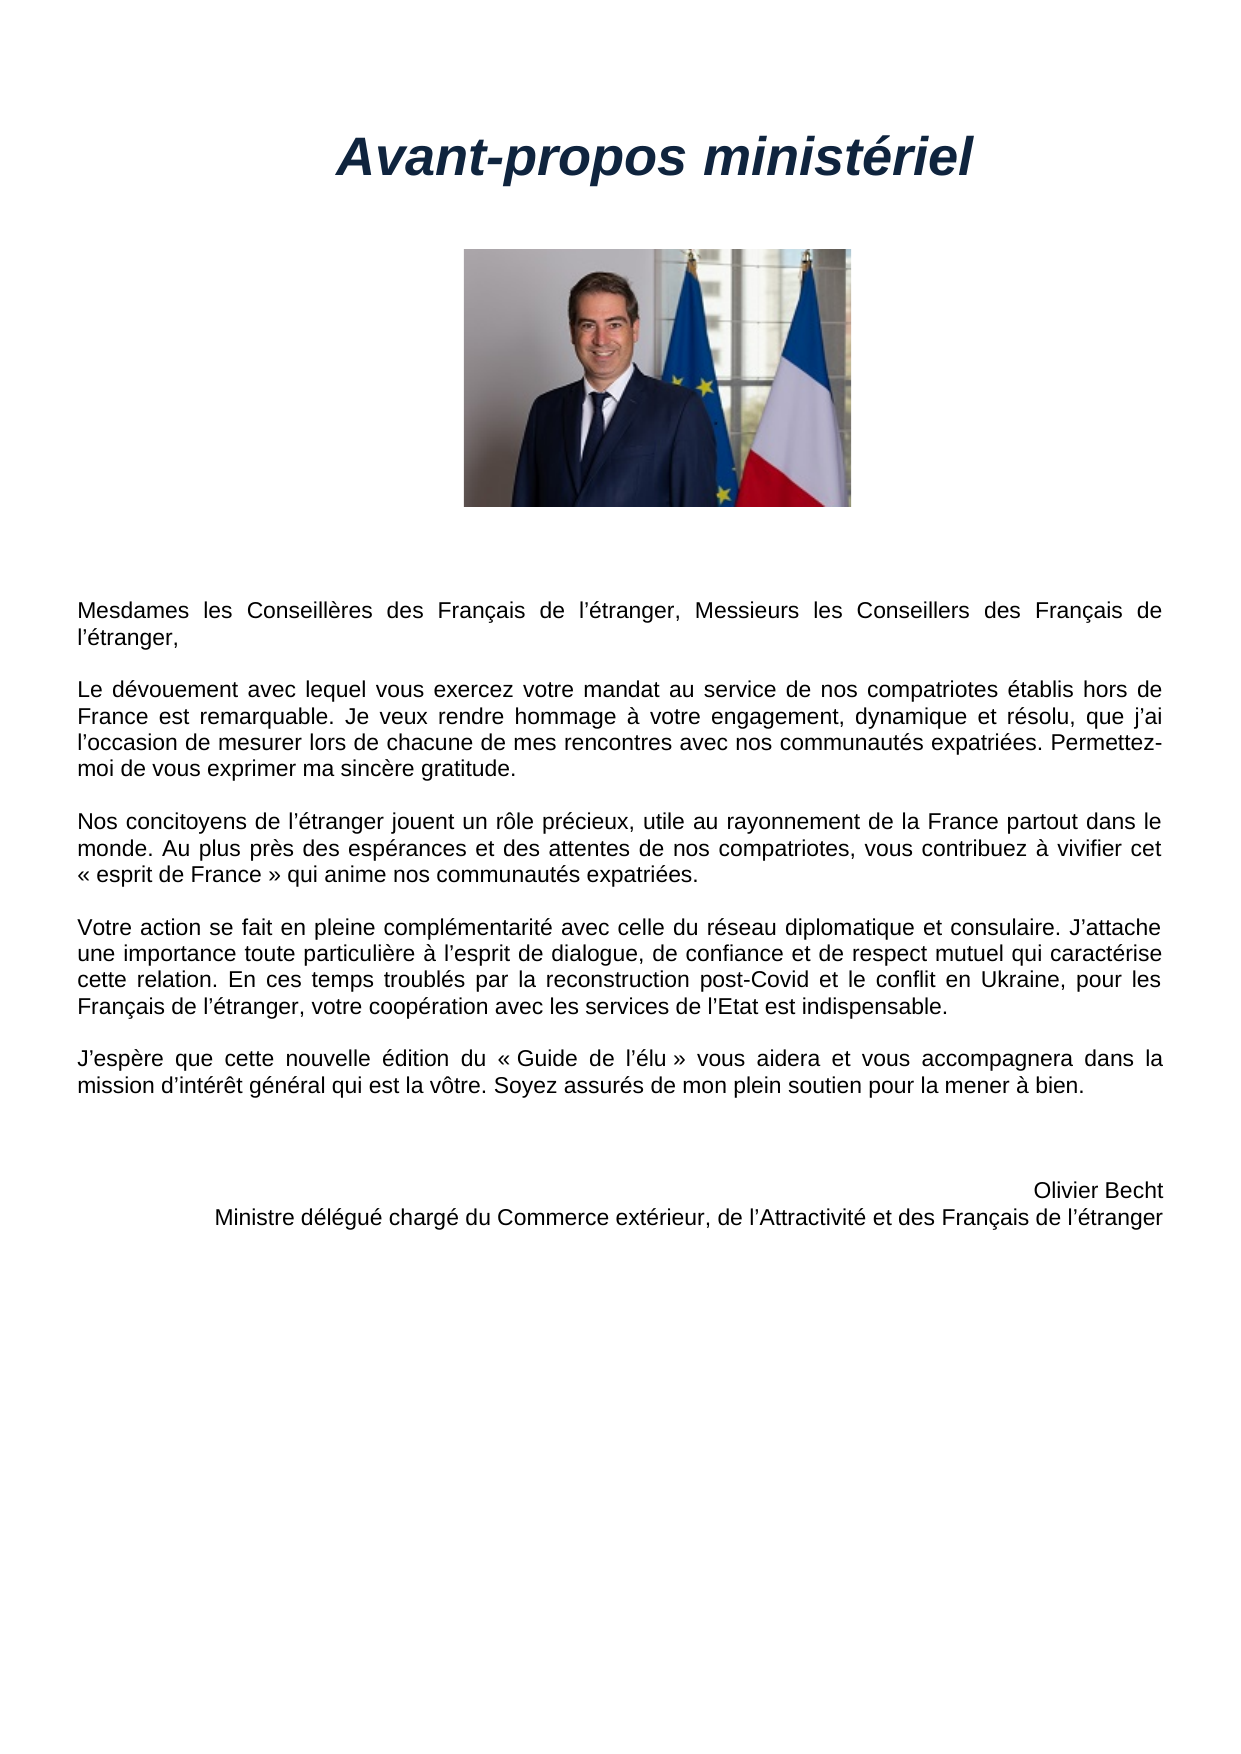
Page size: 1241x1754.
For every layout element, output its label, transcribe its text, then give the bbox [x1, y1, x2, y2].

text J’espère que cette nouvelle édition du « Guide de l’élu » vous aidera et vous accompagnera dans la mission d’intérêt général qui est la vôtre. Soyez assurés de mon plein soutien pour la mener à bien. [77, 1045, 1163, 1098]
text Ministre délégué chargé du Commerce extérieur, de l’Attractivité et des Français de l’étranger [77, 1203, 1163, 1230]
text Mesdames les Conseillères des Français de l’étranger, Messieurs les Conseillers des Français de l’étranger, [77, 597, 1163, 650]
picture [463, 249, 852, 507]
text Avant-propos ministériel [152, 124, 1163, 187]
text Votre action se fait en pleine complémentarité avec celle du réseau diplomatique et consulaire. J’attache une importance toute particulière à l’esprit de dialogue, de confiance et de respect mutuel qui caractérise cette relation. En ces temps troublés par la reconstruction post-Covid et le conflit en Ukraine, pour les Français de l’étranger, votre coopération avec les services de l’Etat est indispensable. [77, 913, 1163, 1019]
text Le dévouement avec lequel vous exercez votre mandat au service de nos compatriotes établis hors de France est remarquable. Je veux rendre hommage à votre engagement, dynamique et résolu, que j’ai l’occasion de mesurer lors de chacune de mes rencontres avec nos communautés expatriées. Permettez-moi de vous exprimer ma sincère gratitude. [77, 676, 1163, 782]
text Nos concitoyens de l’étranger jouent un rôle précieux, utile au rayonnement de la France partout dans le monde. Au plus près des espérances et des attentes de nos compatriotes, vous contribuez à vivifier cet « esprit de France » qui anime nos communautés expatriées. [77, 808, 1163, 887]
text Olivier Becht [77, 1177, 1163, 1203]
